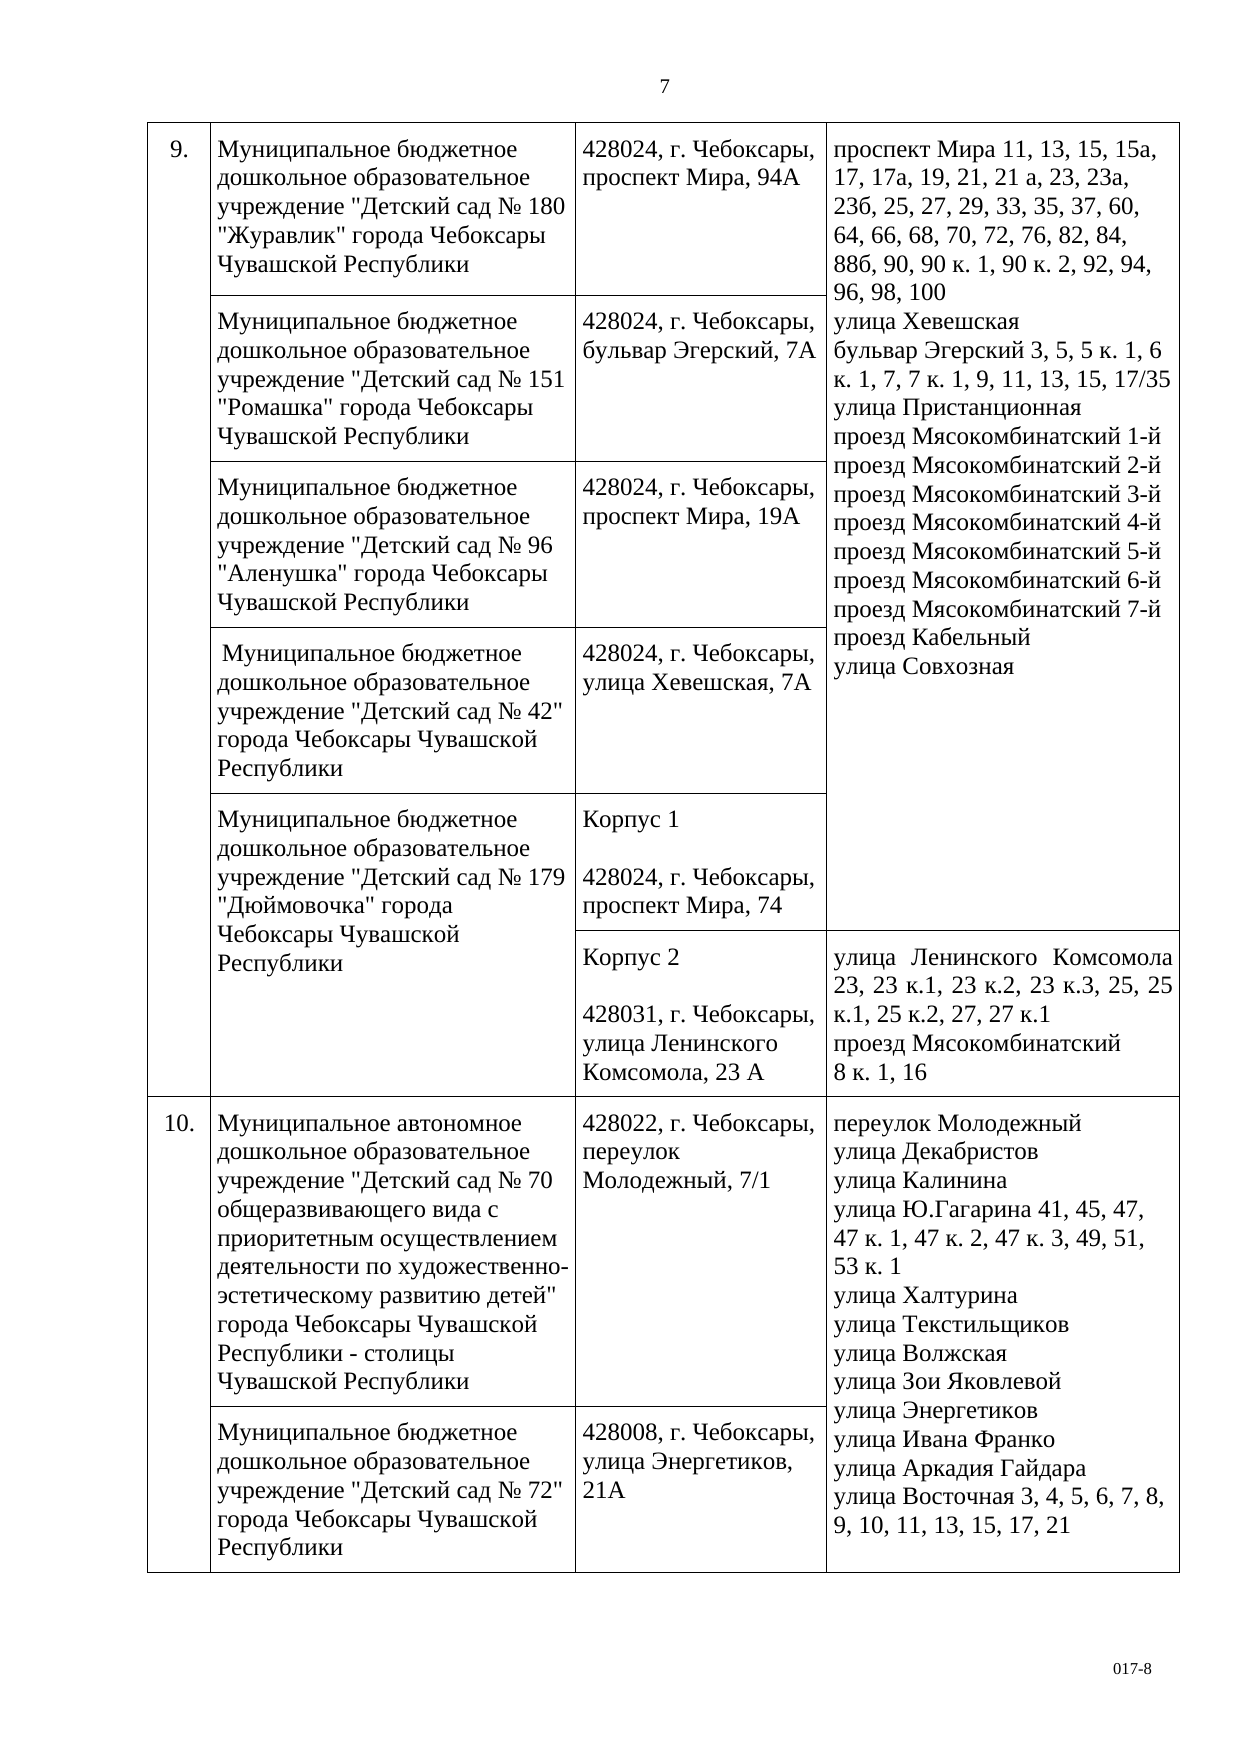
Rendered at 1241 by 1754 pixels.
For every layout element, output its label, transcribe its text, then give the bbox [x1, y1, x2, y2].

table_cell Муниципальное бюджетное дошкольное образовательное учреждение "Детский сад № 42" города Чебоксары Чувашской Республики [211, 628, 575, 793]
table_cell Муниципальное бюджетное дошкольное образовательное учреждение "Детский сад № 180 "Журавлик" города Чебоксары Чувашской Республики [211, 123, 575, 294]
table_cell Муниципальное бюджетное дошкольное образовательное учреждение "Детский сад № 96 "Аленушка" города Чебоксары Чувашской Республики [211, 462, 575, 627]
table_cell Корпус 2 428031, г. Чебоксары, улица Ленинского Комсомола, 23 А [576, 931, 826, 1096]
table_cell 428008, г. Чебоксары, улица Энергетиков, 21А [576, 1407, 826, 1572]
table_cell Корпус 1 428024, г. Чебоксары, проспект Мира, 74 [576, 794, 826, 930]
table_cell 10. [148, 1097, 210, 1572]
table_cell Муниципальное бюджетное дошкольное образовательное учреждение "Детский сад № 151 "Ромашка" города Чебоксары Чувашской Республики [211, 296, 575, 461]
table_cell 428024, г. Чебоксары, улица Хевешская, 7А [576, 628, 826, 793]
table_cell переулок Молодежный улица Декабристов улица Калинина улица Ю.Гагарина 41, 45, 47, 47 к. 1, 47 к. 2, 47 к. 3, 49, 51, 53 к. 1 улица Халтурина улица Текстильщиков улица Волжская улица Зои Яковлевой улица Энергетиков улица Ивана Франко улица Аркадия Гайдара улица Восточная 3, 4, 5, 6, 7, 8, 9, 10, 11, 13, 15, 17, 21 улица Учительская улица Комбинатская улица Кленовая переулок Детский улица Казанская переулок Учительский улица Чебоксарская улица 15 лет Комсомола переулок Комбинатский 4 улица Слесарный овраг улица Казанская 1-я площадь Речников 1 к.1,7, 7к.1 улица Якимовская улица Якимовский овраг улица Якимовский овраг 1-й улица Якимовский овраг 2-й переулок Кувшинский улица Поворотно-Нагорная проезд Складской улица Прибрежная улица Прирельсовая переулок Якимовский улица Сергия Радонежского [827, 1097, 1179, 1572]
table_cell Муниципальное бюджетное дошкольное образовательное учреждение "Детский сад № 179 "Дюймовочка" города Чебоксары Чувашской Республики [211, 794, 575, 1096]
table_cell Муниципальное бюджетное дошкольное образовательное учреждение "Детский сад № 72" города Чебоксары Чувашской Республики [211, 1407, 575, 1572]
table_cell 428022, г. Чебоксары, переулок Молодежный, 7/1 [576, 1097, 826, 1406]
table_cell 428024, г. Чебоксары, бульвар Эгерский, 7А [576, 296, 826, 461]
table_cell 428024, г. Чебоксары, проспект Мира, 94А [576, 123, 826, 294]
table_cell 428024, г. Чебоксары, проспект Мира, 19А [576, 462, 826, 627]
table_cell Муниципальное автономное дошкольное образовательное учреждение "Детский сад № 70 общеразвивающего вида с приоритетным осуществлением деятельности по художественно-эстетическому развитию детей" города Чебоксары Чувашской Республики - столицы Чувашской Республики [211, 1097, 575, 1406]
table_cell проспект Мира 11, 13, 15, 15а, 17, 17а, 19, 21, 21 а, 23, 23а, 23б, 25, 27, 29, 33, 35, 37, 60, 64, 66, 68, 70, 72, 76, 82, 84, 88б, 90, 90 к. 1, 90 к. 2, 92, 94, 96, 98, 100 улица Хевешская бульвар Эгерский 3, 5, 5 к. 1, 6 к. 1, 7, 7 к. 1, 9, 11, 13, 15, 17/35 улица Пристанционная проезд Мясокомбинатский 1-й проезд Мясокомбинатский 2-й проезд Мясокомбинатский 3-й проезд Мясокомбинатский 4-й проезд Мясокомбинатский 5-й проезд Мясокомбинатский 6-й проезд Мясокомбинатский 7-й проезд Кабельный улица Совхозная [827, 123, 1179, 930]
table_cell 9. [148, 123, 210, 1096]
table_cell улица Ленинского Комсомола 23, 23 к.1, 23 к.2, 23 к.3, 25, 25 к.1, 25 к.2, 27, 27 к.1 проезд Мясокомбинатский 8 к. 1, 16 [827, 931, 1179, 1096]
